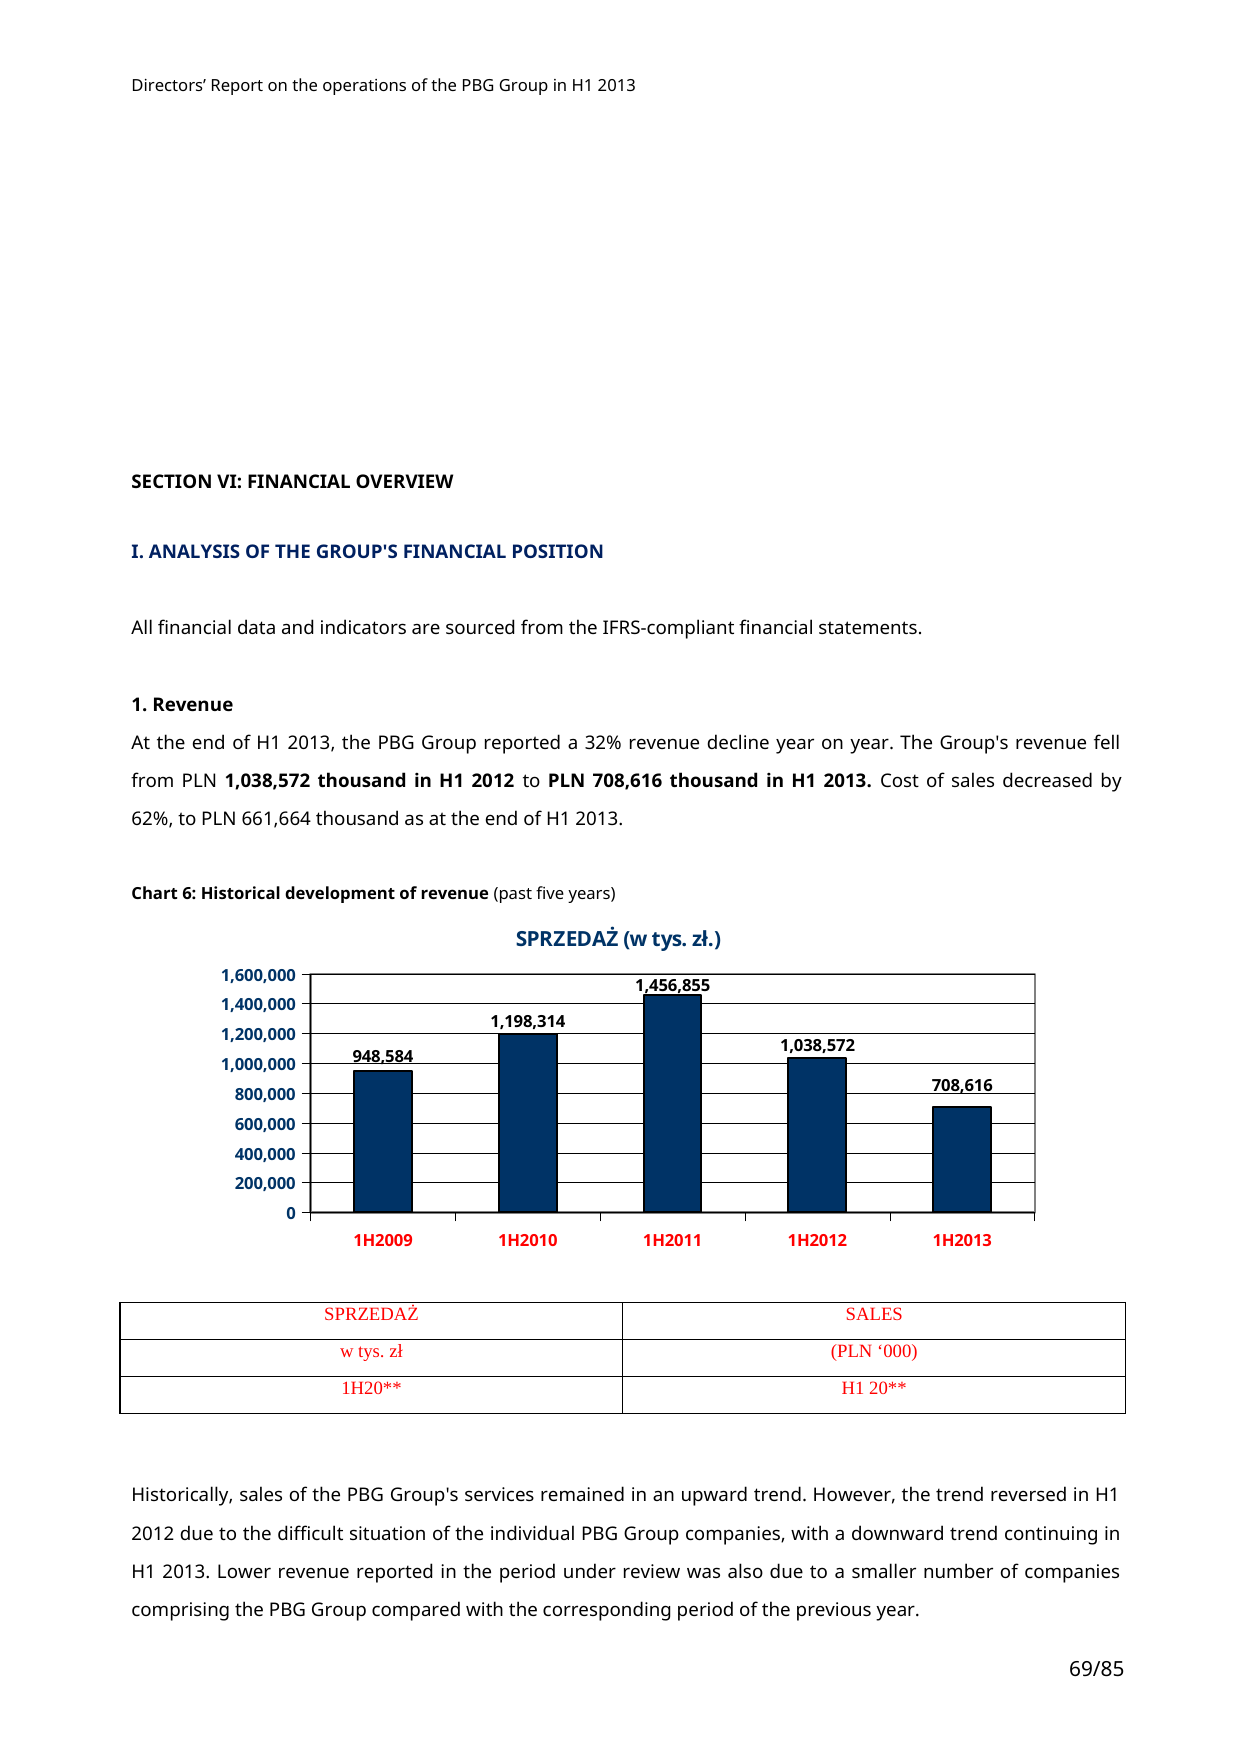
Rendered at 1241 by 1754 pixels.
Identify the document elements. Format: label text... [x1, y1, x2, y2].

text At the end of H1 2013, the PBG Group reported a 32% revenue decline year on year. The Group's revenue fell from PLN 1,038,572 thousand in H1 2012 to PLN 708,616 thousand in H1 2013. Cost of sales decreased by 62%, to PLN 661,664 thousand as at the end of H1 2013. [131, 729, 1122, 831]
table_cell w tys. zł [121, 1340, 622, 1376]
table_cell (PLN ‘000) [623, 1340, 1125, 1376]
text All financial data and indicators are sourced from the IFRS-compliant financial statements. [131, 614, 1122, 640]
table_header SPRZEDAŻ [121, 1303, 622, 1339]
subtitle I. ANALYSIS OF THE GROUP'S FINANCIAL POSITION [131, 538, 1122, 563]
text Historically, sales of the PBG Group's services remained in an upward trend. However, the trend reversed in H1 2012 due to the difficult situation of the individual PBG Group companies, with a downward trend continuing in H1 2013. Lower revenue reported in the period under review was also due to a smaller number of companies comprising the PBG Group compared with the corresponding period of the previous year. [131, 1482, 1122, 1622]
table_cell 1H20** [121, 1377, 622, 1412]
table_header SALES [623, 1303, 1125, 1339]
subtitle SECTION VI: FINANCIAL OVERVIEW [131, 468, 1122, 493]
table_cell H1 20** [623, 1377, 1125, 1412]
text 1. Revenue [131, 691, 1122, 716]
text Chart 6: Historical development of revenue (past five years) [131, 882, 1122, 905]
